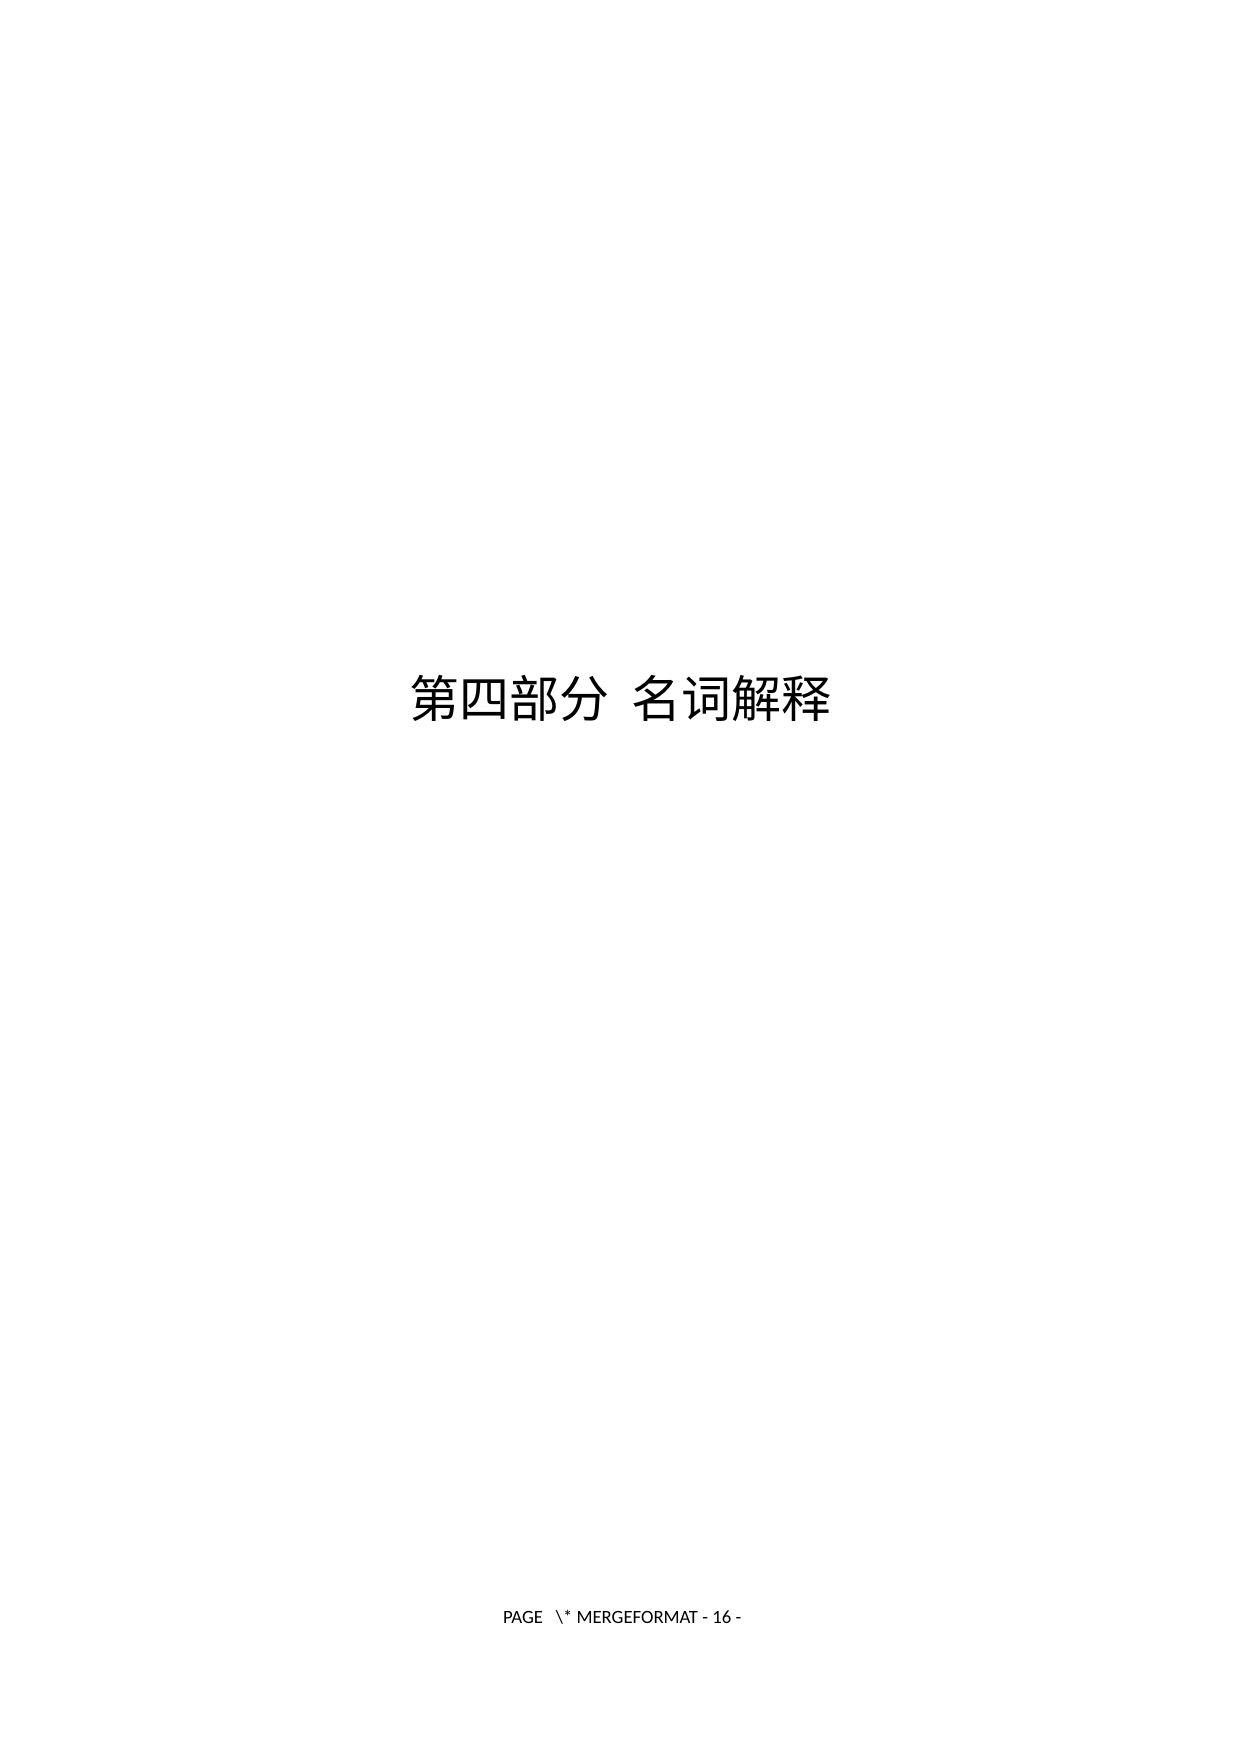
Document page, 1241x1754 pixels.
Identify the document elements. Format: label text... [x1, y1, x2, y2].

text 第四部分 名词解释 [187, 646, 1053, 745]
